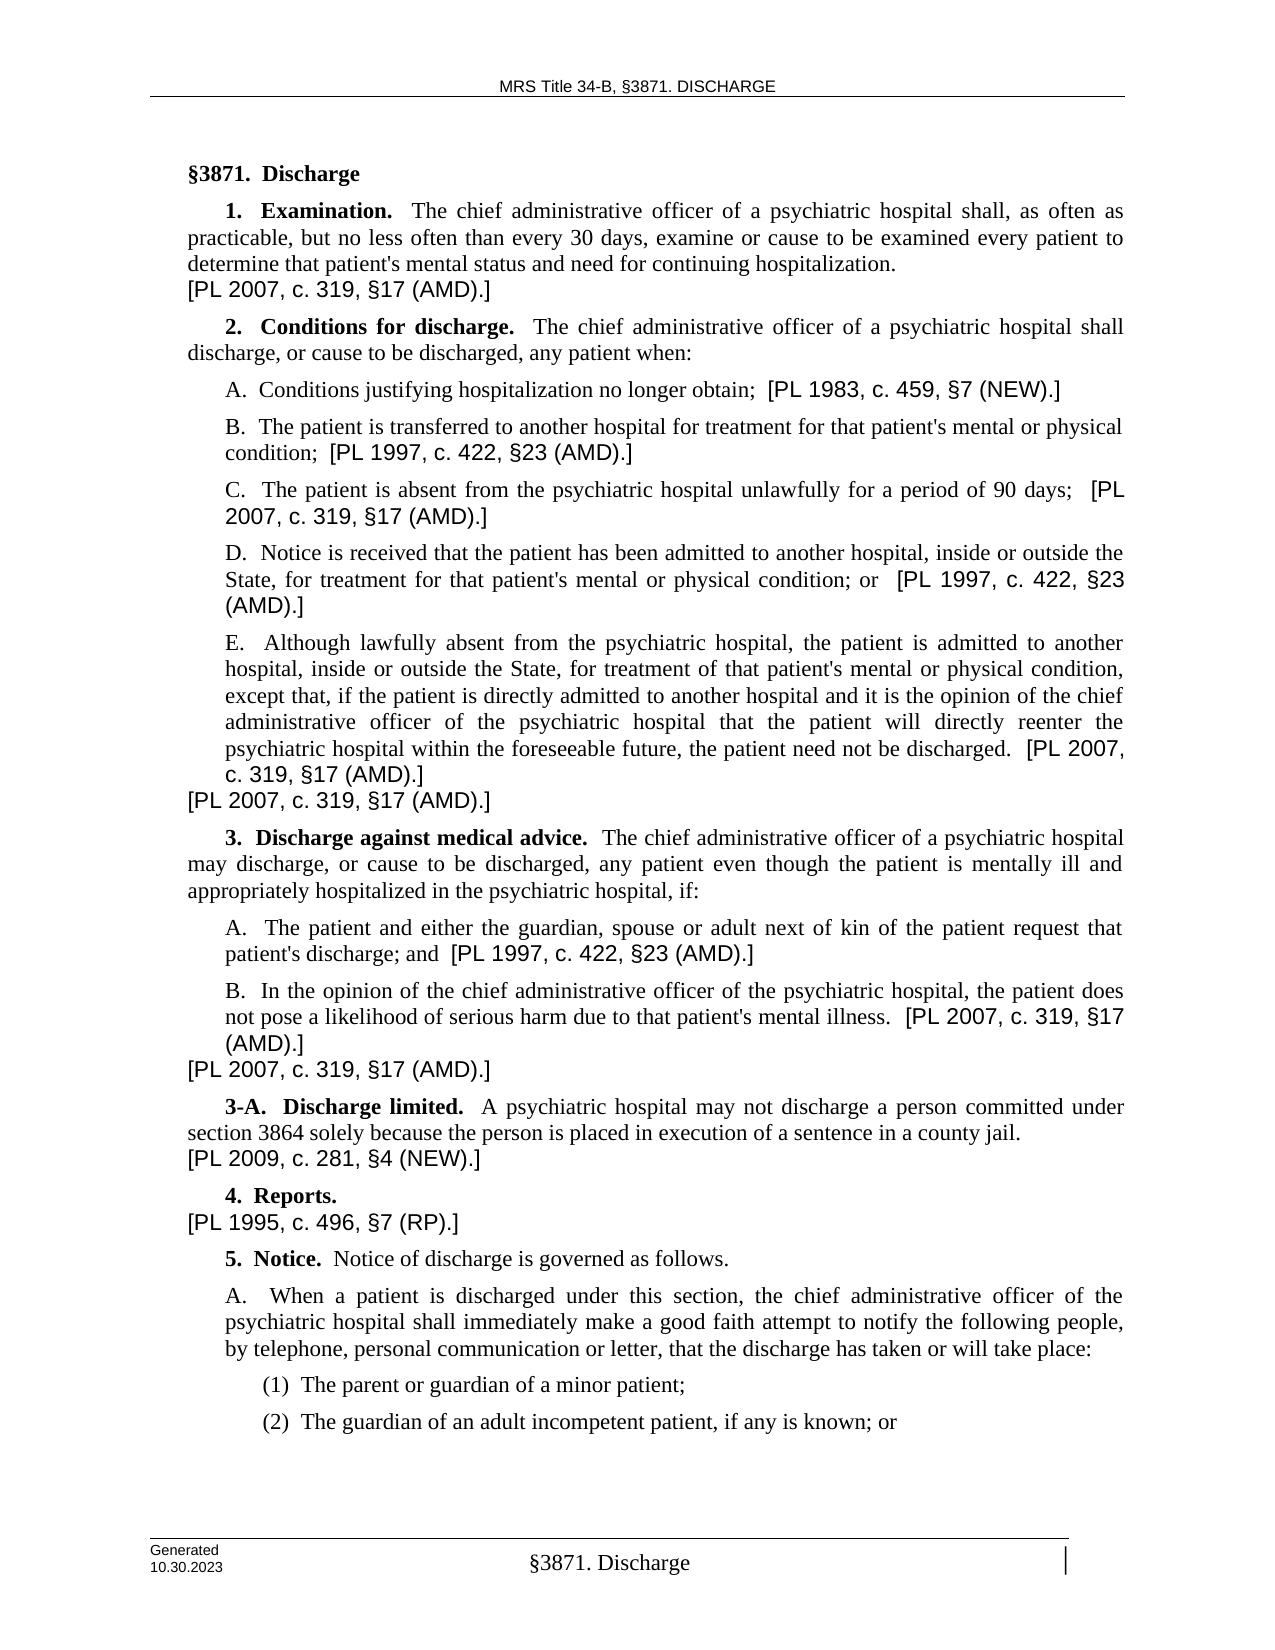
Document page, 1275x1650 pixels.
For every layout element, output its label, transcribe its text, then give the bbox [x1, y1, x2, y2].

text A. The patient and either the guardian, spouse or adult next of kin of the patient request that patient's discharge; and [PL 1997, c. 422, §23 (AMD).] [225, 913, 1125, 966]
text D. Notice is received that the patient has been admitted to another hospital, inside or outside the State, for treatment for that patient's mental or physical condition; or [PL 1997, c. 422, §23 (AMD).] [225, 539, 1125, 619]
text [PL 2009, c. 281, §4 (NEW).] [187, 1145, 1125, 1172]
text 4. Reports. [187, 1182, 1125, 1208]
text [PL 1995, c. 496, §7 (RP).] [187, 1208, 1125, 1235]
text [PL 2007, c. 319, §17 (AMD).] [187, 276, 1125, 303]
text 3-A. Discharge limited. A psychiatric hospital may not discharge a person committed under section 3864 solely because the person is placed in execution of a sentence in a county jail. [187, 1093, 1125, 1145]
text B. The patient is transferred to another hospital for treatment for that patient's mental or physical condition; [PL 1997, c. 422, §23 (AMD).] [225, 413, 1125, 466]
text (1) The parent or guardian of a minor patient; [262, 1372, 1125, 1398]
text [PL 2007, c. 319, §17 (AMD).] [187, 787, 1125, 814]
text 2. Conditions for discharge. The chief administrative officer of a psychiatric hospital shall discharge, or cause to be discharged, any patient when: [187, 313, 1125, 366]
text A. When a patient is discharged under this section, the chief administrative officer of the psychiatric hospital shall immediately make a good faith attempt to notify the following people, by telephone, personal communication or letter, that the discharge has taken or will take place: [225, 1282, 1125, 1361]
text [PL 2007, c. 319, §17 (AMD).] [187, 1056, 1125, 1082]
text §3871. Discharge [187, 160, 1125, 187]
text A. Conditions justifying hospitalization no longer obtain; [PL 1983, c. 459, §7 (NEW).] [225, 376, 1125, 403]
text 3. Discharge against medical advice. The chief administrative officer of a psychiatric hospital may discharge, or cause to be discharged, any patient even though the patient is mentally ill and appropriately hospitalized in the psychiatric hospital, if: [187, 824, 1125, 903]
text 5. Notice. Notice of discharge is governed as follows. [187, 1245, 1125, 1272]
text B. In the opinion of the chief administrative officer of the psychiatric hospital, the patient does not pose a likelihood of serious harm due to that patient's mental illness. [PL 2007, c. 319, §17 (AMD).] [225, 977, 1125, 1056]
text 1. Examination. The chief administrative officer of a psychiatric hospital shall, as often as practicable, but no less often than every 30 days, examine or cause to be examined every patient to determine that patient's mental status and need for continuing hospitalization. [187, 197, 1125, 276]
text (2) The guardian of an adult incompetent patient, if any is known; or [262, 1408, 1125, 1435]
text C. The patient is absent from the psychiatric hospital unlawfully for a period of 90 days; [PL 2007, c. 319, §17 (AMD).] [225, 476, 1125, 529]
text E. Although lawfully absent from the psychiatric hospital, the patient is admitted to another hospital, inside or outside the State, for treatment of that patient's mental or physical condition, except that, if the patient is directly admitted to another hospital and it is the opinion of the chief administrative officer of the psychiatric hospital that the patient will directly reenter the psychiatric hospital within the foreseeable future, the patient need not be discharged. [PL 2007, c. 319, §17 (AMD).] [225, 629, 1125, 787]
